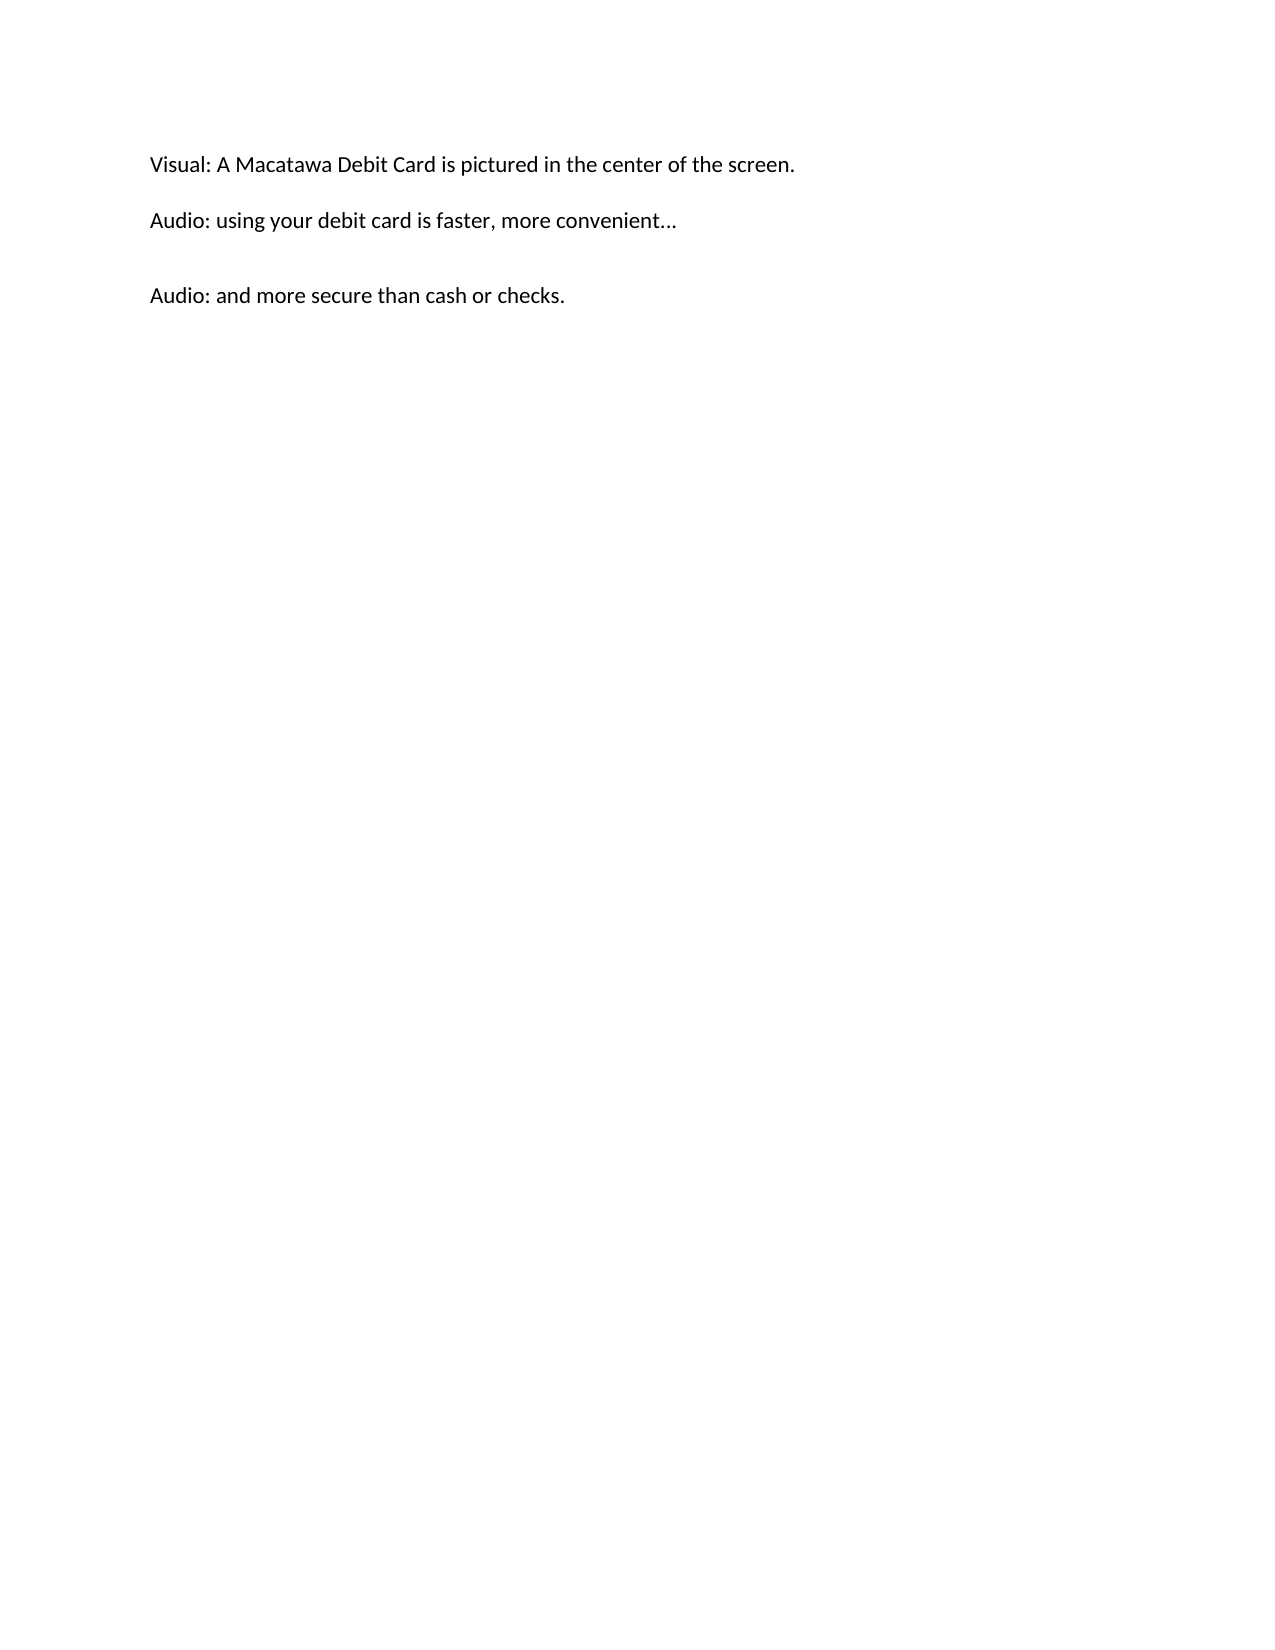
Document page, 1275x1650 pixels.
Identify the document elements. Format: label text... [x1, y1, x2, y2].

text Audio: using your debit card is faster, more convenient... [150, 206, 1125, 234]
text Audio: and more secure than cash or checks. [150, 281, 1125, 309]
text Visual: A Macatawa Debit Card is pictured in the center of the screen. [150, 150, 1125, 178]
